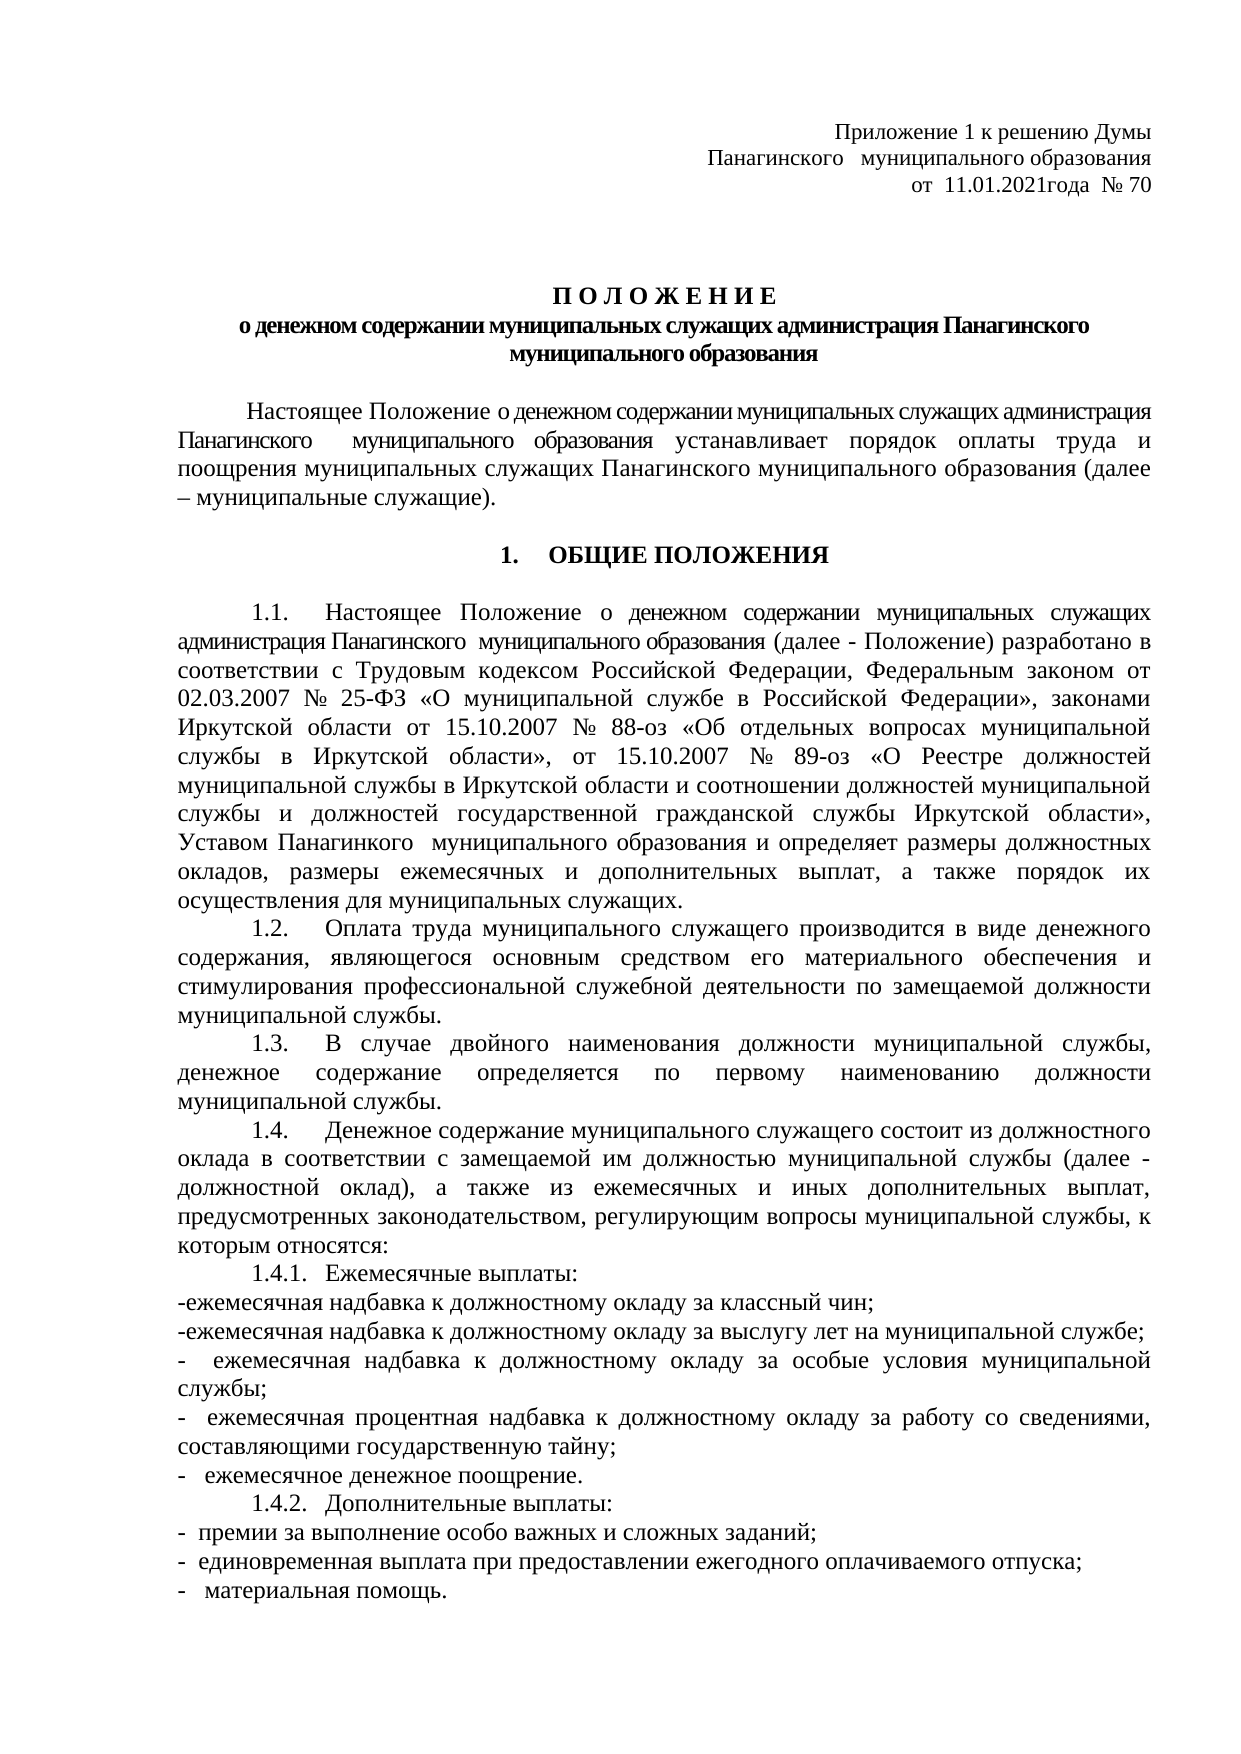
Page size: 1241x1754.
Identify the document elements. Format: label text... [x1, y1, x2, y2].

text - премии за выполнение особо важных и сложных заданий; [177, 1517, 1152, 1546]
text -ежемесячная надбавка к должностному окладу за выслугу лет на муниципальной службе; [177, 1316, 1152, 1345]
list Настоящее Положение о денежном содержании муниципальных служащих администрация Панагинского муниципального образования (далее - Положение) разработано в соответствии с Трудовым кодексом Российской Федерации, Федеральным законом от 02.03.2007 № 25-ФЗ «О муниципальной службе в Российской Федерации», законами Иркутской области от 15.10.2007 № 88-оз «Об отдельных вопросах муниципальной службы в Иркутской области», от 15.10.2007 № 89-оз «О Реестре должностей муниципальной службы в Иркутской области и соотношении должностей муниципальной службы и должностей государственной гражданской службы Иркутской области», Уставом Панагинкого муниципального образования и определяет размеры должностных окладов, размеры ежемесячных и дополнительных выплат, а также порядок их осуществления для муниципальных служащих. [177, 597, 1152, 913]
text о денежном содержании муниципальных служащих администрация Панагинского муниципального образования [177, 310, 1152, 367]
text -ежемесячная надбавка к должностному окладу за классный чин; [177, 1287, 1152, 1316]
text - ежемесячное денежное поощрение. [177, 1460, 1152, 1488]
text Приложение 1 к решению Думы [177, 118, 1152, 144]
list Денежное содержание муниципального служащего состоит из должностного оклада в соответствии с замещаемой им должностью муниципальной службы (далее - должностной оклад), а также из ежемесячных и иных дополнительных выплат, предусмотренных законодательством, регулирующим вопросы муниципальной службы, к которым относятся: [177, 1115, 1152, 1258]
text - ежемесячная процентная надбавка к должностному окладу за работу со сведениями, составляющими государственную тайну; [177, 1402, 1152, 1460]
text - ежемесячная надбавка к должностному окладу за особые условия муниципальной службы; [177, 1345, 1152, 1402]
text Панагинского муниципального образования [177, 144, 1152, 171]
list Дополнительные выплаты: [251, 1488, 1152, 1517]
text Настоящее Положение о денежном содержании муниципальных служащих администрация Панагинского муниципального образования устанавливает порядок оплаты труда и поощрения муниципальных служащих Панагинского муниципального образования (далее – муниципальные служащие). [177, 396, 1152, 511]
list ОБЩИЕ ПОЛОЖЕНИЯ [177, 540, 1152, 568]
list Оплата труда муниципального служащего производится в виде денежного содержания, являющегося основным средством его материального обеспечения и стимулирования профессиональной служебной деятельности по замещаемой должности муниципальной службы. [177, 913, 1152, 1028]
list В случае двойного наименования должности муниципальной службы, денежное содержание определяется по первому наименованию должности муниципальной службы. [177, 1028, 1152, 1115]
text - материальная помощь. [177, 1575, 1152, 1603]
text П О Л О Ж Е Н И Е [177, 281, 1152, 310]
list Ежемесячные выплаты: [251, 1258, 1152, 1287]
text от 11.01.2021года № 70 [177, 171, 1152, 197]
text - единовременная выплата при предоставлении ежегодного оплачиваемого отпуска; [177, 1546, 1152, 1575]
